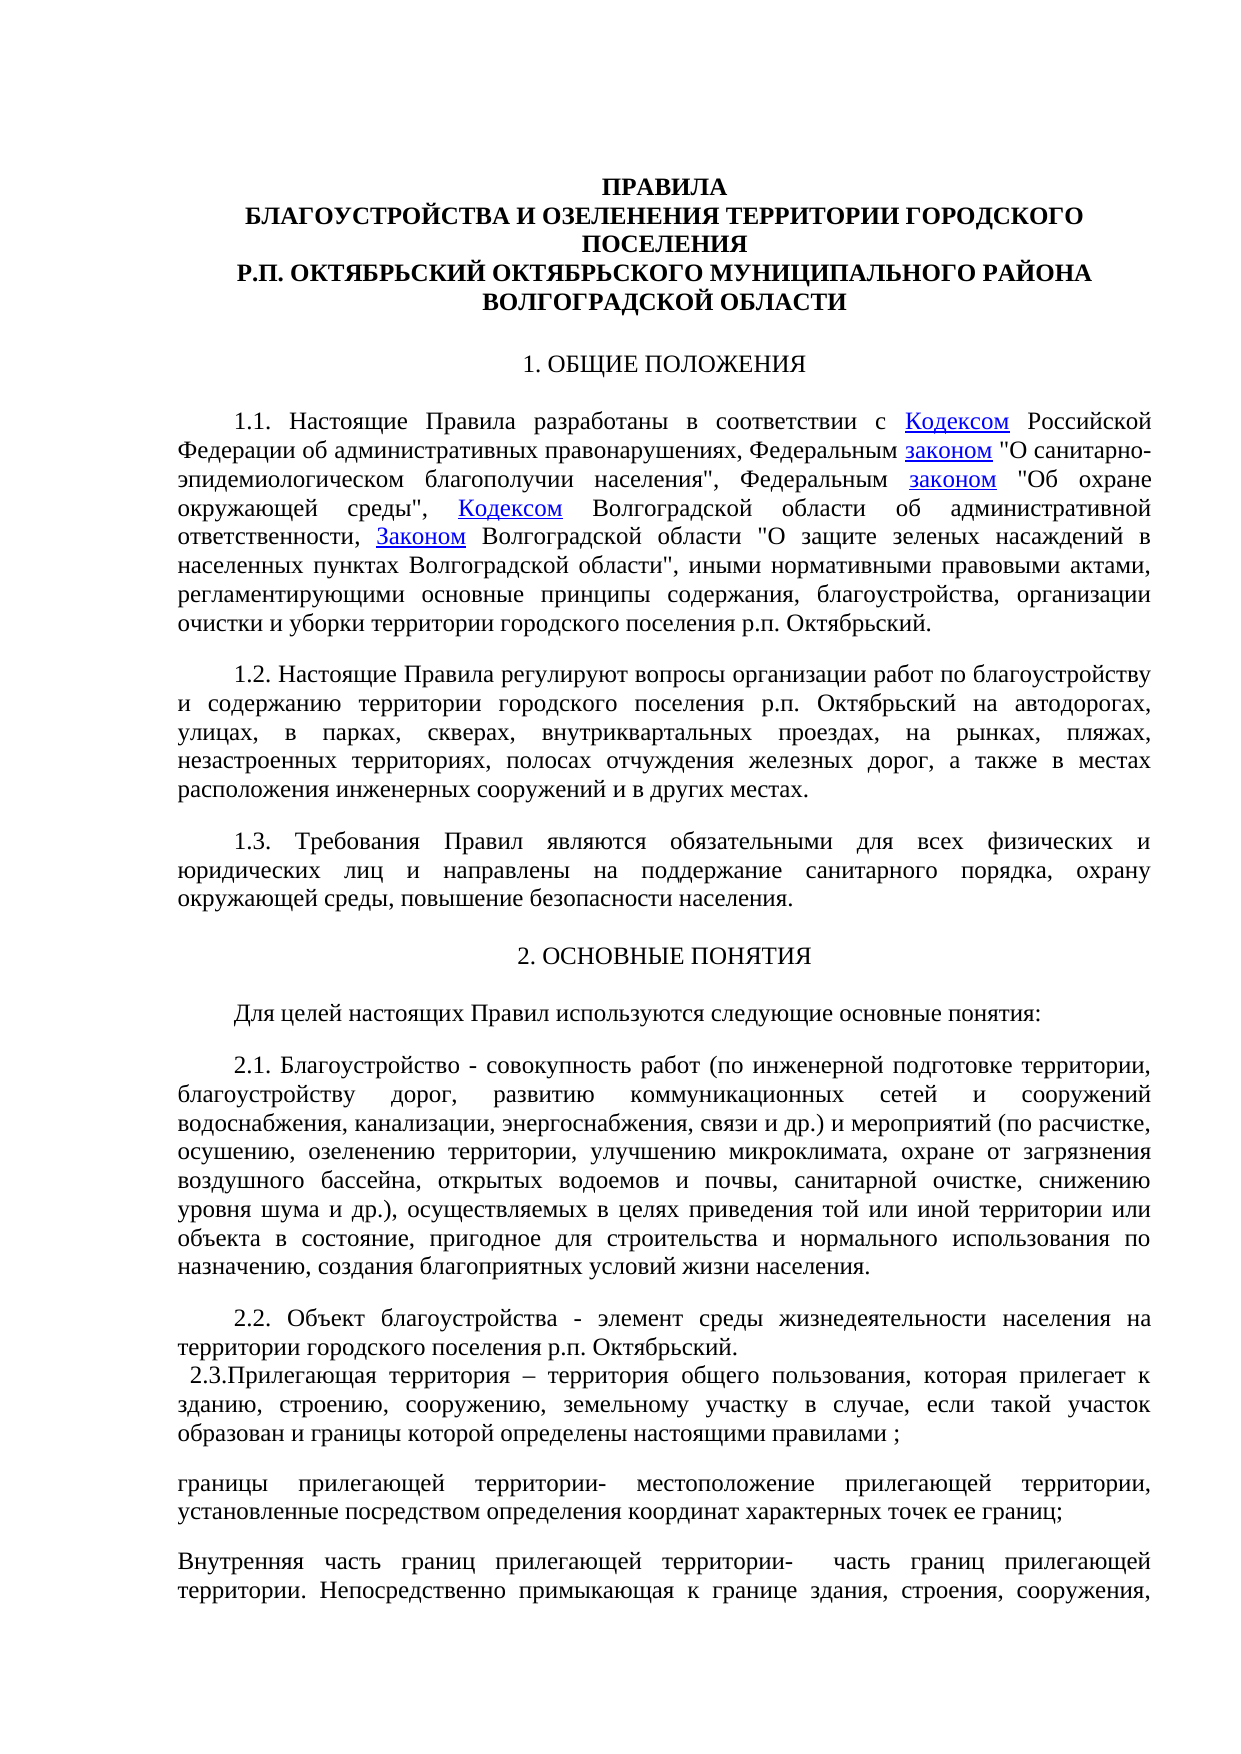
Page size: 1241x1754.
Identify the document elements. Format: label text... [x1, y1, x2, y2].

title ВОЛГОГРАДСКОЙ ОБЛАСТИ [177, 287, 1152, 316]
text 2.2. Объект благоустройства - элемент среды жизнедеятельности населения на территории городского поселения р.п. Октябрьский. [177, 1303, 1152, 1361]
text 1. ОБЩИЕ ПОЛОЖЕНИЯ [177, 349, 1152, 378]
text 2. ОСНОВНЫЕ ПОНЯТИЯ [177, 941, 1152, 970]
text Для целей настоящих Правил используются следующие основные понятия: [177, 998, 1152, 1027]
title БЛАГОУСТРОЙСТВА И ОЗЕЛЕНЕНИЯ ТЕРРИТОРИИ ГОРОДСКОГО ПОСЕЛЕНИЯ [177, 201, 1152, 258]
text 2.3.Прилегающая территория – территория общего пользования, которая прилегает к зданию, строению, сооружению, земельному участку в случае, если такой участок образован и границы которой определены настоящими правилами ; [177, 1361, 1152, 1447]
text границы прилегающей территории- местоположение прилегающей территории, установленные посредством определения координат характерных точек ее границ; [177, 1468, 1152, 1525]
text 1.2. Настоящие Правила регулируют вопросы организации работ по благоустройству и содержанию территории городского поселения р.п. Октябрьский на автодорогах, улицах, в парках, скверах, внутриквартальных проездах, на рынках, пляжах, незастроенных территориях, полосах отчуждения железных дорог, а также в местах расположения инженерных сооружений и в других местах. [177, 659, 1152, 803]
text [177, 1546, 1152, 1603]
title Р.П. ОКТЯБРЬСКИЙ ОКТЯБРЬСКОГО МУНИЦИПАЛЬНОГО РАЙОНА [177, 258, 1152, 287]
title ПРАВИЛА [177, 172, 1152, 201]
text 1.3. Требования Правил являются обязательными для всех физических и юридических лиц и направлены на поддержание санитарного порядка, охрану окружающей среды, повышение безопасности населения. [177, 826, 1152, 912]
text 2.1. Благоустройство - совокупность работ (по инженерной подготовке территории, благоустройству дорог, развитию коммуникационных сетей и сооружений водоснабжения, канализации, энергоснабжения, связи и др.) и мероприятий (по расчистке, осушению, озеленению территории, улучшению микроклимата, охране от загрязнения воздушного бассейна, открытых водоемов и почвы, санитарной очистке, снижению уровня шума и др.), осуществляемых в целях приведения той или иной территории или объекта в состояние, пригодное для строительства и нормального использования по назначению, создания благоприятных условий жизни населения. [177, 1050, 1152, 1280]
text 1.1. Настоящие Правила разработаны в соответствии с Кодексом Российской Федерации об административных правонарушениях, Федеральным законом "О санитарно-эпидемиологическом благополучии населения", Федеральным законом "Об охране окружающей среды", Кодексом Волгоградской области об административной ответственности, Законом Волгоградской области "О защите зеленых насаждений в населенных пунктах Волгоградской области", иными нормативными правовыми актами, регламентирующими основные принципы содержания, благоустройства, организации очистки и уборки территории городского поселения р.п. Октябрьский. [177, 406, 1152, 636]
